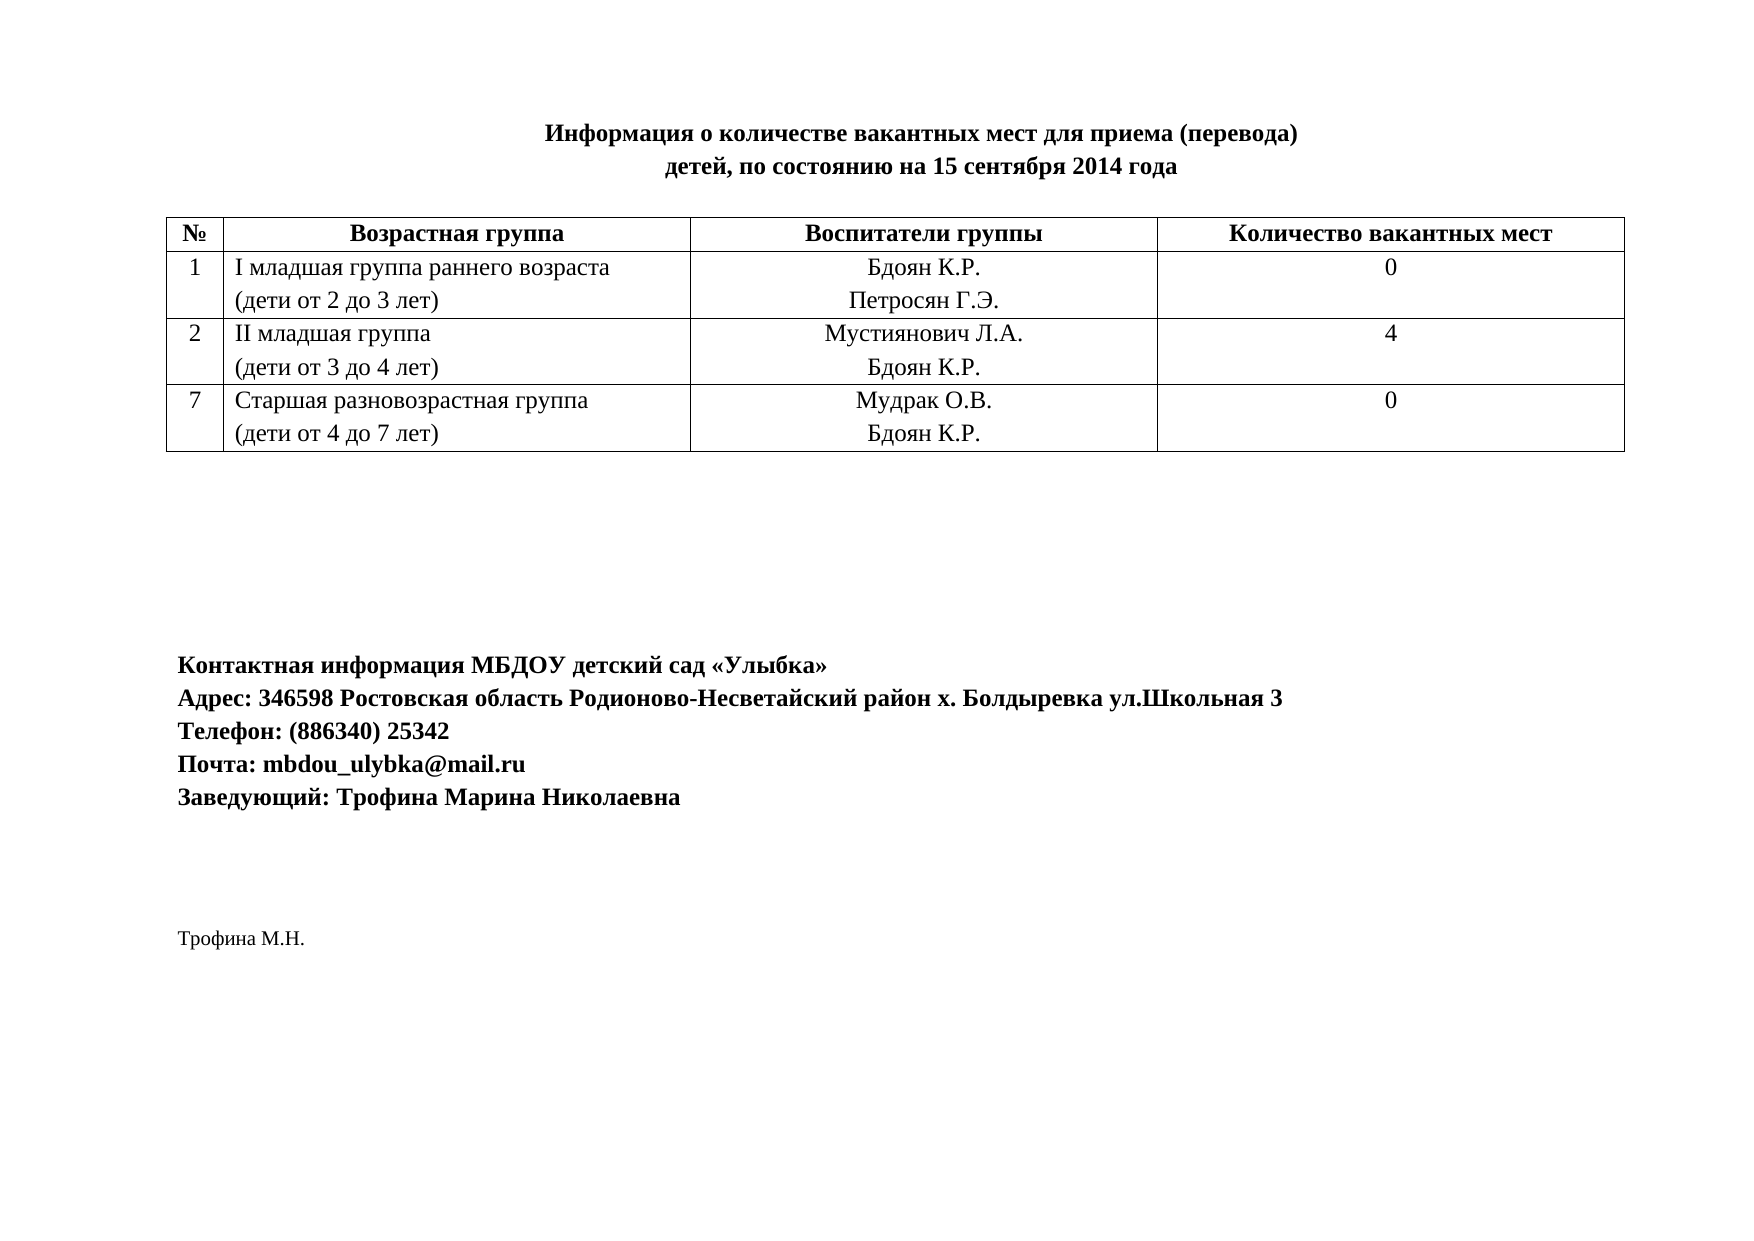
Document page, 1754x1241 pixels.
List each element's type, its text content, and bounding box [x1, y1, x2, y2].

text детей, по состоянию на 15 сентября 2014 года [177, 151, 1665, 180]
table_cell 4 [1158, 319, 1624, 384]
table_cell Старшая разновозрастная группа (дети от 4 до 7 лет) [224, 385, 690, 451]
table_header Количество вакантных мест [1158, 218, 1624, 251]
table_cell 2 [167, 319, 223, 384]
table_cell I младшая группа раннего возраста (дети от 2 до 3 лет) [224, 252, 690, 317]
table_cell 1 [167, 252, 223, 317]
text Информация о количестве вакантных мест для приема (перевода) [177, 118, 1665, 147]
text Заведующий: Трофина Марина Николаевна [177, 782, 1665, 811]
table_header Возрастная группа [224, 218, 690, 251]
text Телефон: (886340) 25342 [177, 716, 1665, 745]
text Адрес: 346598 Ростовская область Родионово-Несветайский район х. Болдыревка ул.Школьная 3 [177, 683, 1665, 712]
table_header Воспитатели группы [691, 218, 1157, 251]
table_cell Бдоян К.Р. Петросян Г.Э. [691, 252, 1157, 317]
table_cell II младшая группа (дети от 3 до 4 лет) [224, 319, 690, 384]
table_cell Мудрак О.В. Бдоян К.Р. [691, 385, 1157, 451]
table_cell 7 [167, 385, 223, 451]
table_header № [167, 218, 223, 251]
table_cell 0 [1158, 385, 1624, 451]
table_cell Мустиянович Л.А. Бдоян К.Р. [691, 319, 1157, 384]
text Почта: mbdou_ulybka@mail.ru [177, 749, 1665, 778]
table_cell 0 [1158, 252, 1624, 317]
text Контактная информация МБДОУ детский сад «Улыбка» [177, 650, 1665, 679]
text Трофина М.Н. [177, 925, 1665, 949]
